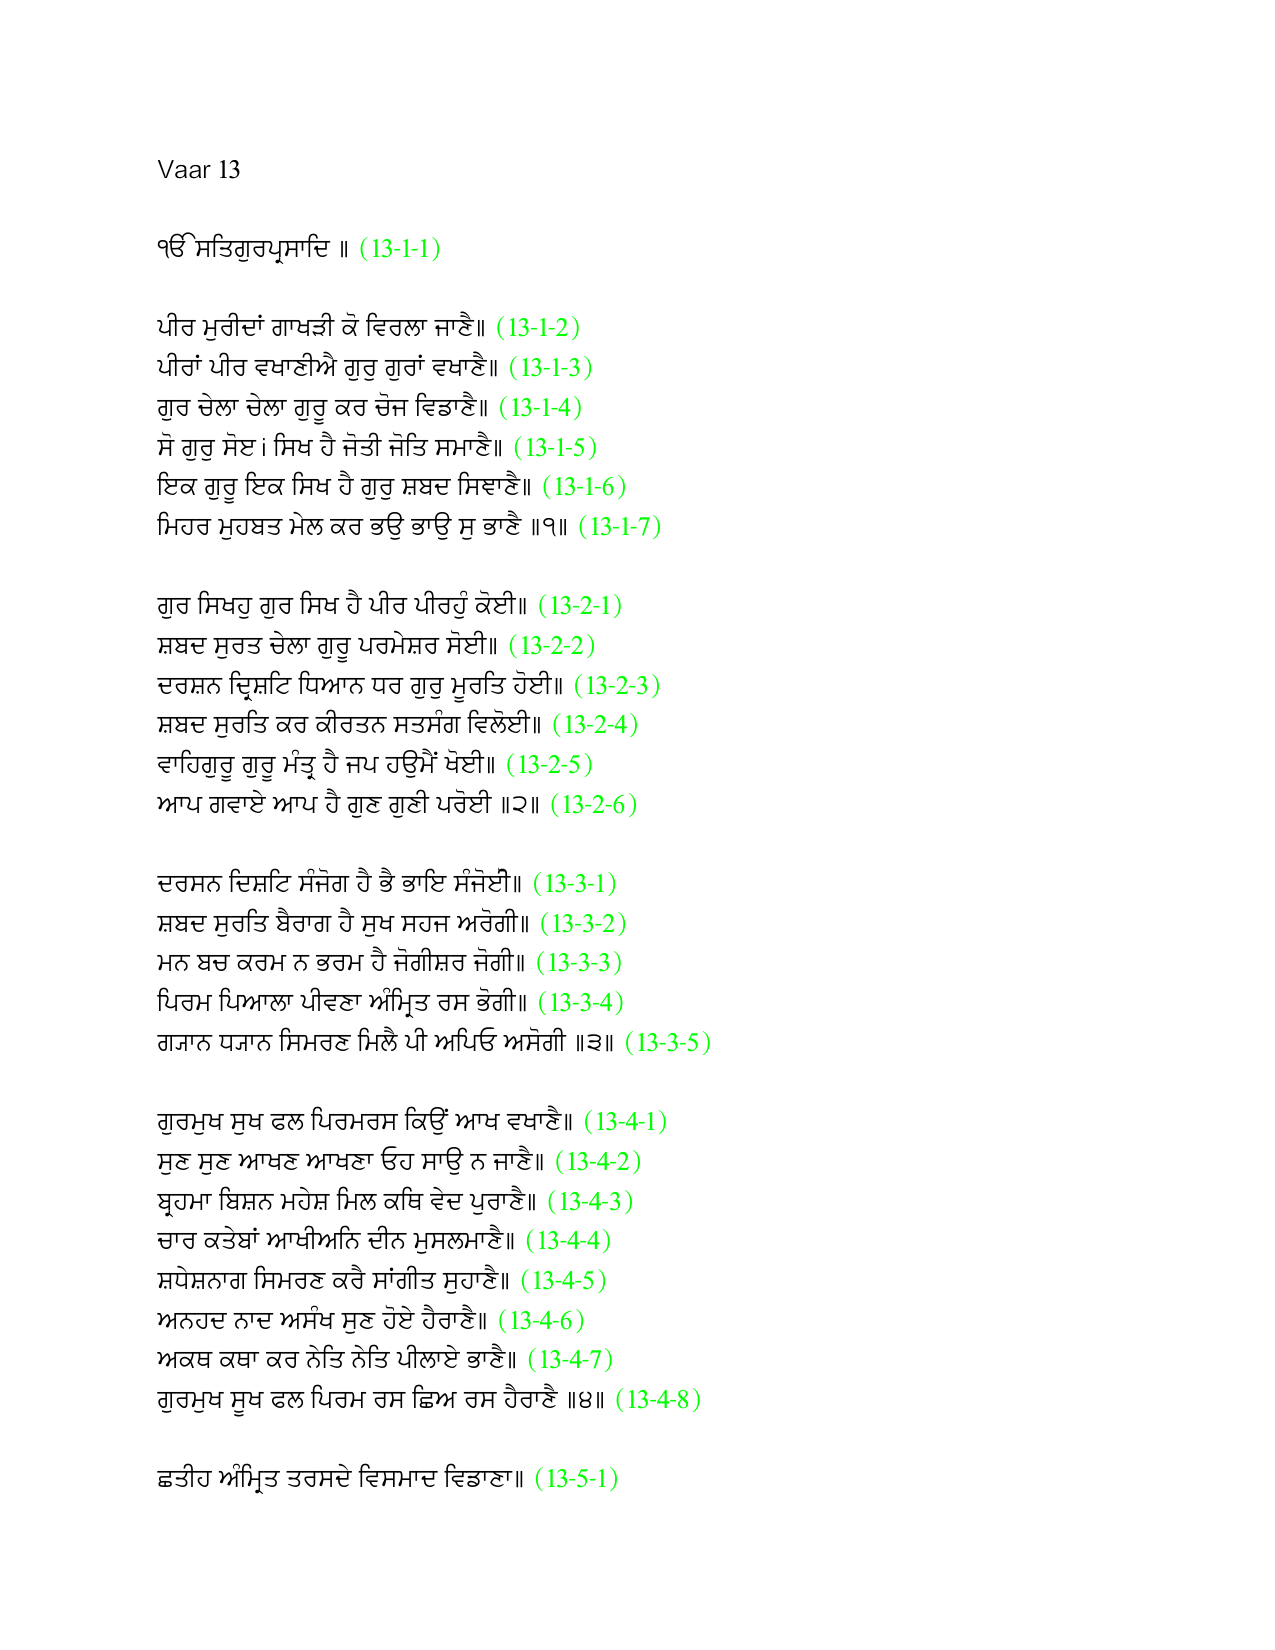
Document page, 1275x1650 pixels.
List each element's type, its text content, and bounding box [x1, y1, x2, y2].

text ਪੀਰਾਂ ਪੀਰ ਵਖਾਣੀਐ ਗੁਰੁ ਗੁਰਾਂ ਵਖਾਣੈ॥ (13-1-3) [150, 348, 1125, 388]
text ਮਨ ਬਚ ਕਰਮ ਨ ਭਰਮ ਹੈ ਜੋਗੀਸ਼ਰ ਜੋਗੀ॥ (13-3-3) [150, 944, 1125, 983]
text ਛਤੀਹ ਅੰਮ੍ਰਿਤ ਤਰਸਦੇ ਵਿਸਮਾਦ ਵਿਡਾਣਾ॥ (13-5-1) [150, 1460, 1125, 1499]
text ਸ਼ਬਦ ਸੁਰਤਿ ਬੈਰਾਗ ਹੈ ਸੁਖ ਸਹਜ ਅਰੋਗੀ॥ (13-3-2) [150, 904, 1125, 944]
text ਗੁਰ ਚੇਲਾ ਚੇਲਾ ਗੁਰੂ ਕਰ ਚੋਜ ਵਿਡਾਣੈ॥ (13-1-4) [150, 388, 1125, 428]
text ਗੁਰਮੁਖ ਸੁਖ ਫਲ ਪਿਰਮਰਸ ਕਿਉਂ ਆਖ ਵਖਾਣੈ॥ (13-4-1) [150, 1102, 1125, 1142]
text ਦਰਸਨ ਦਿਸ਼ਟਿ ਸੰਜੋਗ ਹੈ ਭੈ ਭਾਇ ਸੰਜੋਈੋ॥ (13-3-1) [150, 864, 1125, 904]
text ਸ਼ਬਦ ਸੁਰਤਿ ਕਰ ਕੀਰਤਨ ਸਤਸੰਗ ਵਿਲੋਈ॥ (13-2-4) [150, 706, 1125, 745]
text ਇਕ ਗੁਰੂ ਇਕ ਸਿਖ ਹੈ ਗੁਰੁ ਸ਼ਬਦ ਸਿਞਾਣੈ॥ (13-1-6) [150, 467, 1125, 507]
text ਆਪ ਗਵਾਏ ਆਪ ਹੈ ਗੁਣ ਗੁਣੀ ਪਰੋਈ ॥੨॥ (13-2-6) [150, 785, 1125, 825]
text ਦਰਸ਼ਨ ਦ੍ਰਿਸ਼ਟਿ ਧਿਆਨ ਧਰ ਗੁਰੁ ਮੂਰਤਿ ਹੋਈ॥ (13-2-3) [150, 666, 1125, 706]
text ਅਕਥ ਕਥਾ ਕਰ ਨੇਤਿ ਨੇਤਿ ਪੀਲਾਏ ਭਾਣੈ॥ (13-4-7) [150, 1341, 1125, 1380]
text ਪੀਰ ਮੁਰੀਦਾਂ ਗਾਖੜੀ ਕੋ ਵਿਰਲਾ ਜਾਣੈ॥ (13-1-2) [150, 309, 1125, 348]
text ਸੋ ਗੁਰੁ ਸੋੲi ਸਿਖ ਹੈ ਜੋਤੀ ਜੋਤਿ ਸਮਾਣੈ॥ (13-1-5) [150, 428, 1125, 467]
text ਚਾਰ ਕਤੇਬਾਂ ਆਖੀਅਨਿ ਦੀਨ ਮੁਸਲਮਾਣੈ॥ (13-4-4) [150, 1222, 1125, 1261]
text ਪਿਰਮ ਪਿਆਲਾ ਪੀਵਣਾ ਅੰਮ੍ਰਿਤ ਰਸ ਭੋਗੀ॥ (13-3-4) [150, 983, 1125, 1023]
text ਮਿਹਰ ਮੁਹਬਤ ਮੇਲ ਕਰ ਭਉ ਭਾਉ ਸੁ ਭਾਣੈ ॥੧॥ (13-1-7) [150, 507, 1125, 547]
text Vaar 13 [150, 150, 1125, 190]
text ਸ਼ਬਦ ਸੁਰਤ ਚੇਲਾ ਗੁਰੂ ਪਰਮੇਸ਼ਰ ਸੋਈ॥ (13-2-2) [150, 626, 1125, 666]
text ਸ਼ਧੇਸ਼ਨਾਗ ਸਿਮਰਣ ਕਰੈ ਸਾਂਗੀਤ ਸੁਹਾਣੈ॥ (13-4-5) [150, 1261, 1125, 1301]
text ਵਾਹਿਗੁਰੂ ਗੁਰੂ ਮੰਤ੍ਰ ਹੈ ਜਪ ਹਉਮੈਂ ਖੋਈ॥ (13-2-5) [150, 745, 1125, 785]
text ਸੁਣ ਸੁਣ ਆਖਣ ਆਖਣਾ ਓਹ ਸਾਉ ਨ ਜਾਣੈ॥ (13-4-2) [150, 1142, 1125, 1182]
text ਗ੍ਯਾਨ ਧ੍ਯਾਨ ਸਿਮਰਣ ਮਿਲੈ ਪੀ ਅਪਿਓ ਅਸੋਗੀ ॥੩॥ (13-3-5) [150, 1023, 1125, 1063]
text ਅਨਹਦ ਨਾਦ ਅਸੰਖ ਸੁਣ ਹੋਏ ਹੈਰਾਣੈ॥ (13-4-6) [150, 1301, 1125, 1341]
text ਬ੍ਰਹਮਾ ਬਿਸ਼ਨ ਮਹੇਸ਼ ਮਿਲ ਕਥਿ ਵੇਦ ਪੁਰਾਣੈ॥ (13-4-3) [150, 1182, 1125, 1222]
text ਗੁਰਮੁਖ ਸੂਖ ਫਲ ਪਿਰਮ ਰਸ ਛਿਅ ਰਸ ਹੈਰਾਣੈ ॥੪॥ (13-4-8) [150, 1380, 1125, 1420]
text ਗੁਰ ਸਿਖਹੁ ਗੁਰ ਸਿਖ ਹੈ ਪੀਰ ਪੀਰਹੁੰ ਕੋਈ॥ (13-2-1) [150, 587, 1125, 626]
text ੴ ਸਤਿਗੁਰਪ੍ਰਸਾਦਿ ॥ (13-1-1) [150, 229, 1125, 269]
